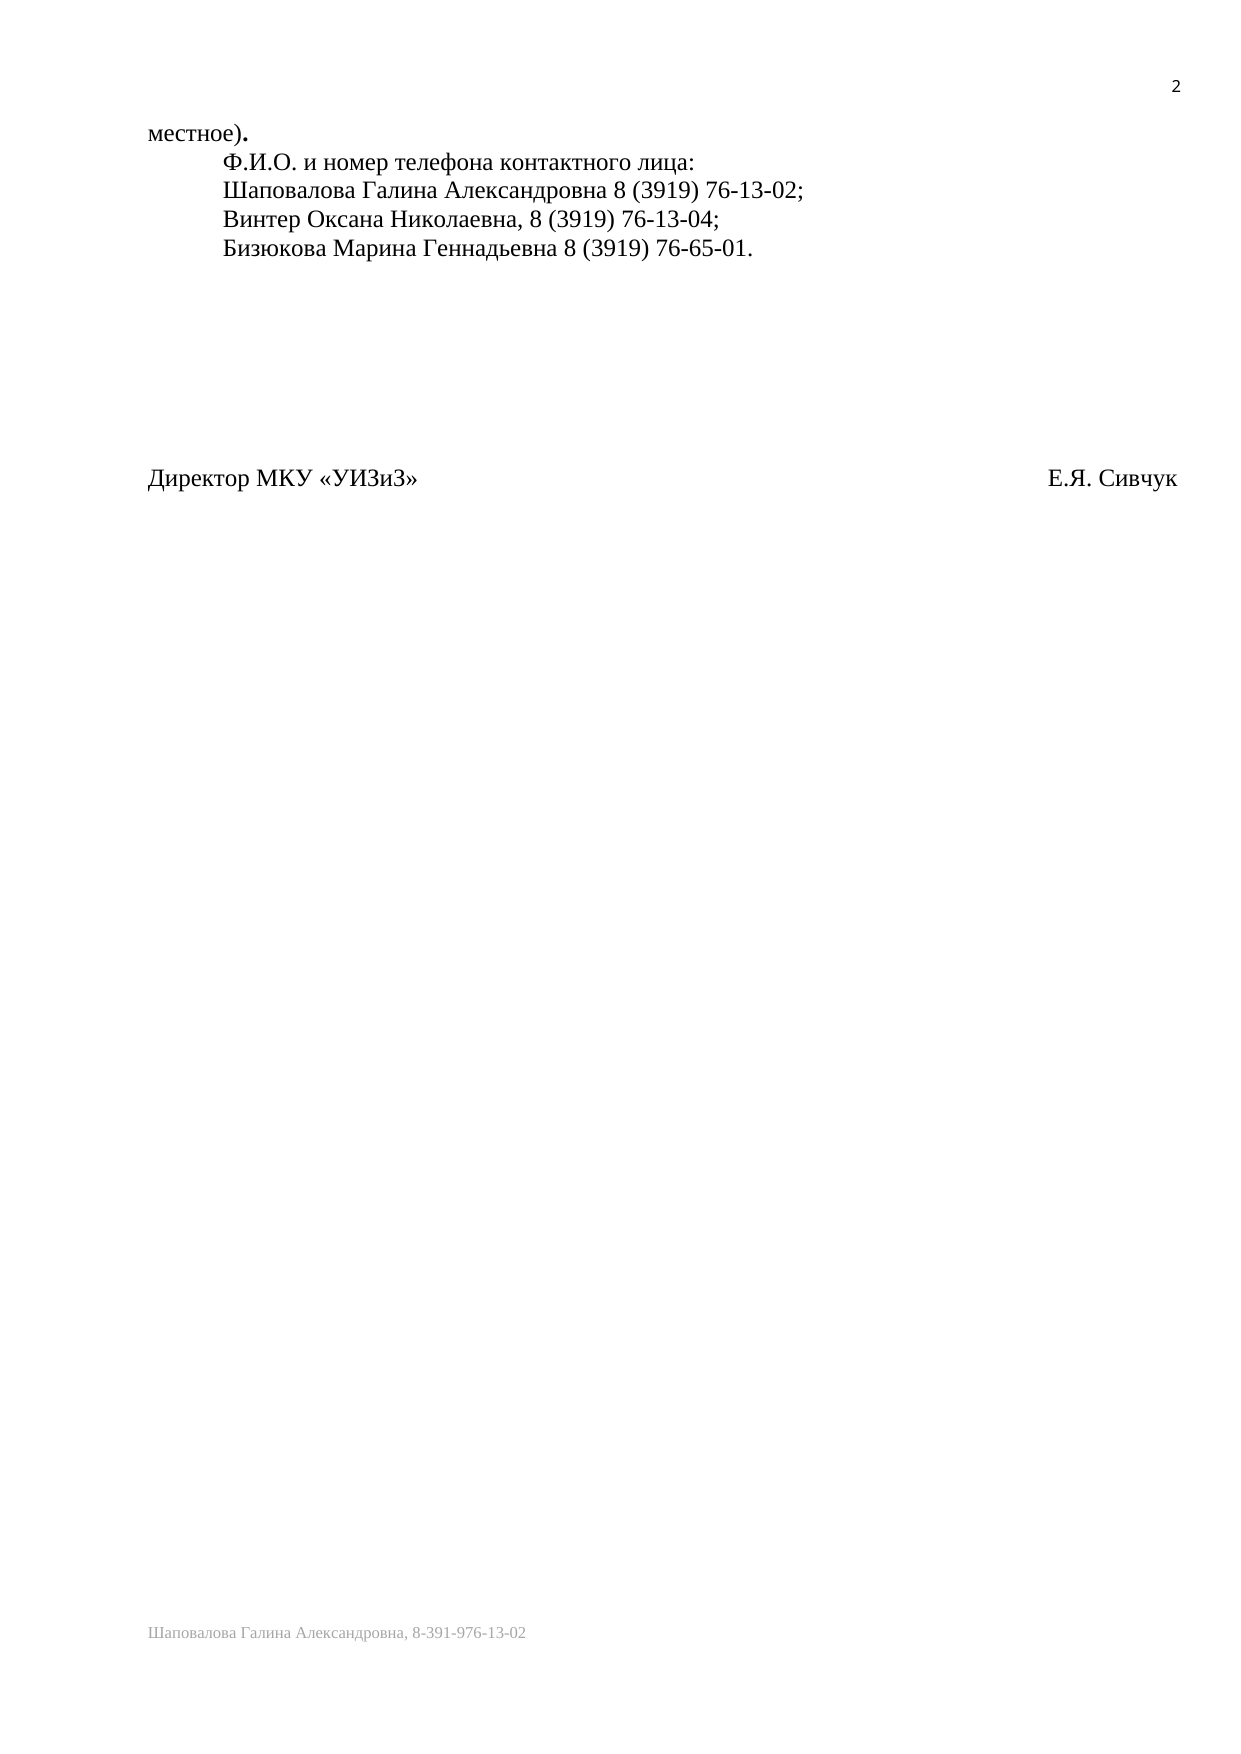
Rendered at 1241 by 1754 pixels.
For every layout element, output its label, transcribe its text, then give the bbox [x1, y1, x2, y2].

text Шаповалова Галина Александровна, 8-391-976-13-02 [148, 1623, 1181, 1642]
text Ф.И.О. и номер телефона контактного лица: [148, 147, 1181, 176]
text Винтер Оксана Николаевна, 8 (3919) 76-13-04; [148, 204, 1181, 233]
text Шаповалова Галина Александровна 8 (3919) 76-13-02; [148, 176, 1181, 204]
text Бизюкова Марина Геннадьевна 8 (3919) 76-65-01. [148, 233, 1181, 262]
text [148, 118, 1181, 147]
text Директор МКУ «УИЗиЗ» Е.Я. Сивчук [148, 463, 1181, 492]
